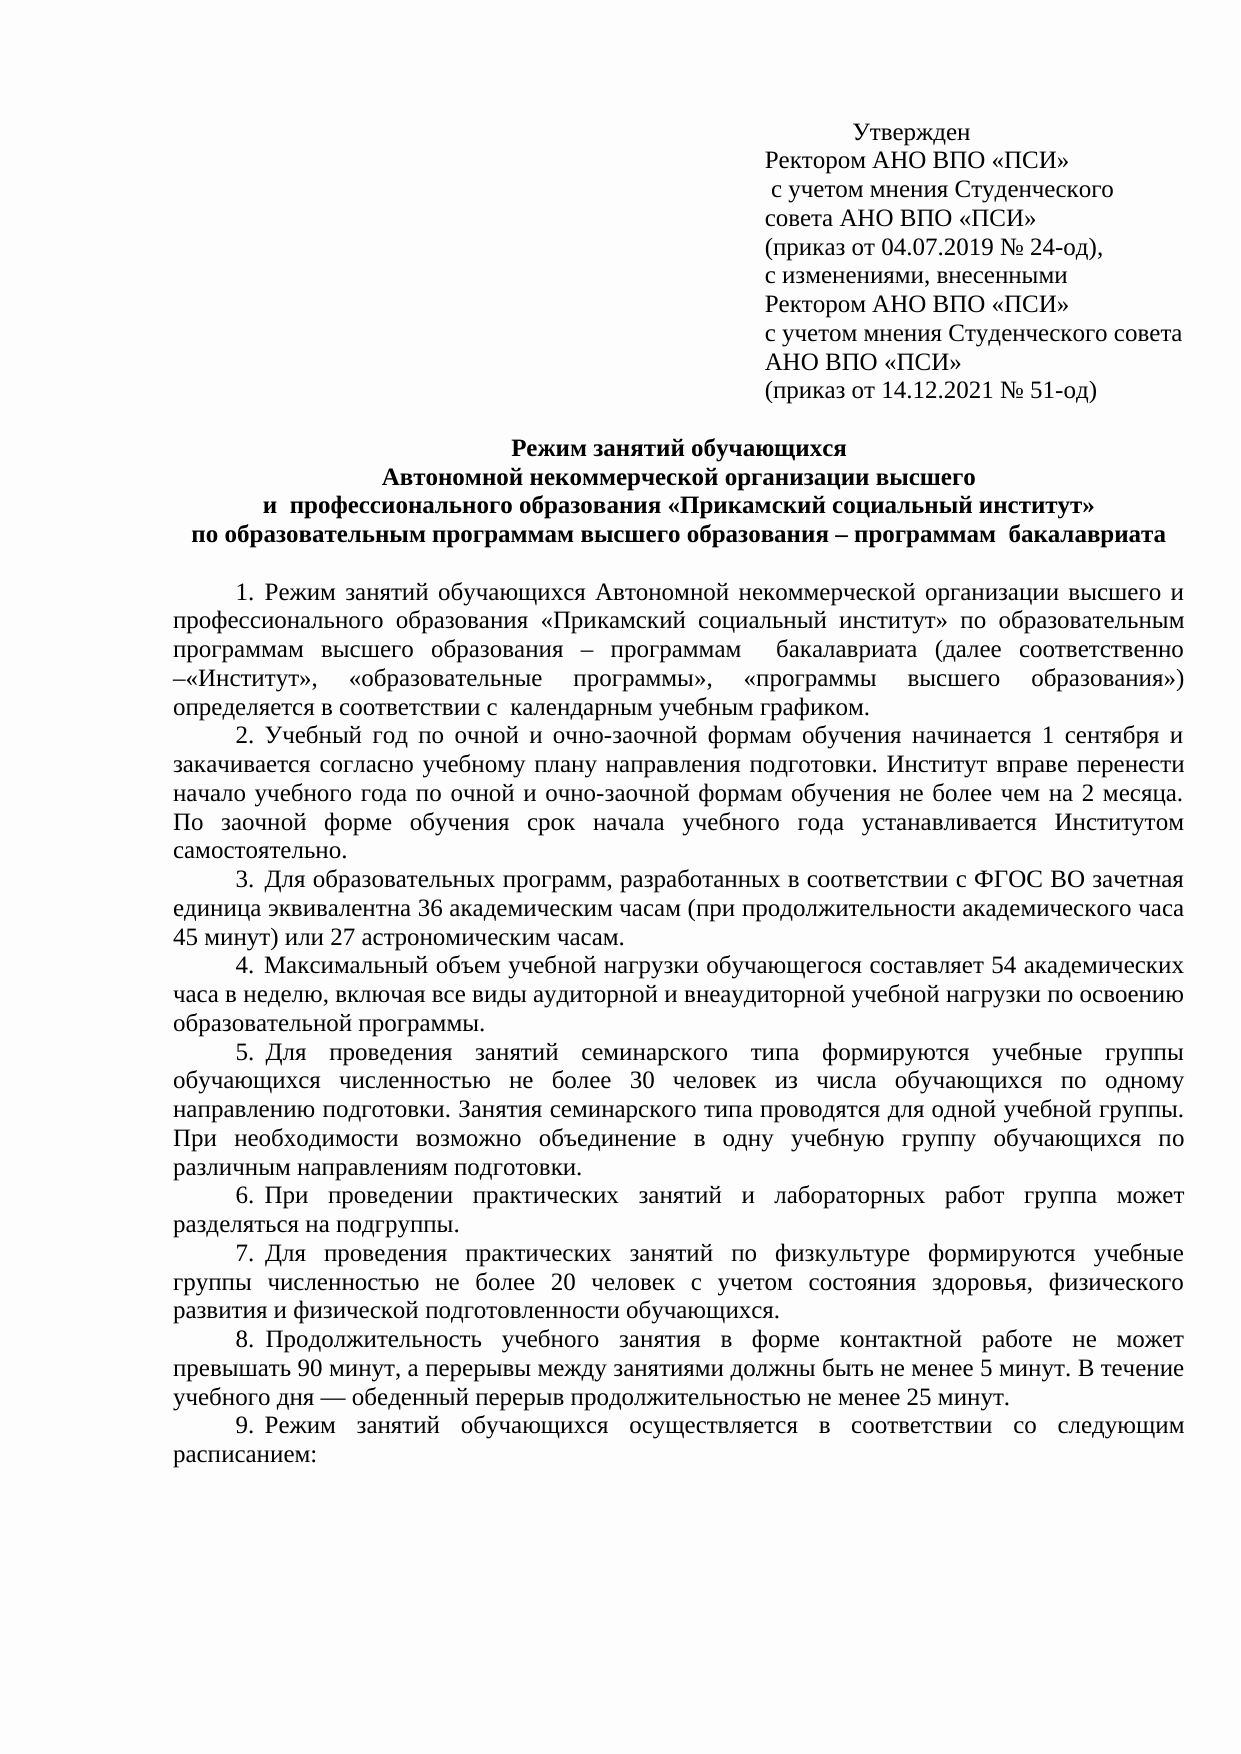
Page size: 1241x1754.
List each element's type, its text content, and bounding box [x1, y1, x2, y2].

text Утвержден [764, 117, 1185, 146]
text и профессионального образования «Прикамский социальный институт» [173, 491, 1185, 519]
list Максимальный объем учебной нагрузки обучающегося составляет 54 академических часа в неделю, включая все виды аудиторной и внеаудиторной учебной нагрузки по освоению образовательной программы. [173, 951, 1185, 1037]
text Автономной некоммерческой организации высшего [173, 462, 1185, 491]
text (приказ от 04.07.2019 № 24-од), [764, 232, 1185, 261]
text Ректором АНО ВПО «ПСИ» [764, 289, 1185, 318]
list Режим занятий обучающихся осуществляется в соответствии со следующим расписанием: [173, 1411, 1185, 1468]
list Для проведения практических занятий по физкультуре формируются учебные группы численностью не более 20 человек с учетом состояния здоровья, физического развития и физической подготовленности обучающихся. [173, 1238, 1185, 1324]
text по образовательным программам высшего образования – программам бакалавриата [173, 519, 1185, 548]
list Для образовательных программ, разработанных в соответствии с ФГОС ВО зачетная единица эквивалентна 36 академическим часам (при продолжительности академического часа 45 минут) или 27 астрономическим часам. [173, 864, 1185, 951]
text с учетом мнения Студенческого совета АНО ВПО «ПСИ» [764, 174, 1185, 232]
list При проведении практических занятий и лабораторных работ группа может разделяться на подгруппы. [173, 1181, 1185, 1238]
list Учебный год по очной и очно-заочной формам обучения начинается 1 сентября и закачивается согласно учебному плану направления подготовки. Институт вправе перенести начало учебного года по очной и очно-заочной формам обучения не более чем на 2 месяца. По заочной форме обучения срок начала учебного года устанавливается Институтом самостоятельно. [173, 721, 1185, 864]
text (приказ от 14.12.2021 № 51-од) [764, 376, 1185, 404]
list Продолжительность учебного занятия в форме контактной работе не может превышать 90 минут, а перерывы между занятиями должны быть не менее 5 минут. В течение учебного дня — обеденный перерыв продолжительностью не менее 25 минут. [173, 1324, 1185, 1411]
list Для проведения занятий семинарского типа формируются учебные группы обучающихся численностью не более 30 человек из числа обучающихся по одному направлению подготовки. Занятия семинарского типа проводятся для одной учебной группы. При необходимости возможно объединение в одну учебную группу обучающихся по различным направлениям подготовки. [173, 1037, 1185, 1181]
text Ректором АНО ВПО «ПСИ» [764, 146, 1185, 174]
text с изменениями, внесенными [764, 261, 1185, 289]
text с учетом мнения Студенческого совета АНО ВПО «ПСИ» [764, 318, 1185, 376]
list Режим занятий обучающихся Автономной некоммерческой организации высшего и профессионального образования «Прикамский социальный институт» по образовательным программам высшего образования – программам бакалавриата (далее соответственно –«Институт», «образовательные программы», «программы высшего образования») определяется в соответствии с календарным учебным графиком. [173, 577, 1185, 721]
text Режим занятий обучающихся [173, 433, 1185, 462]
